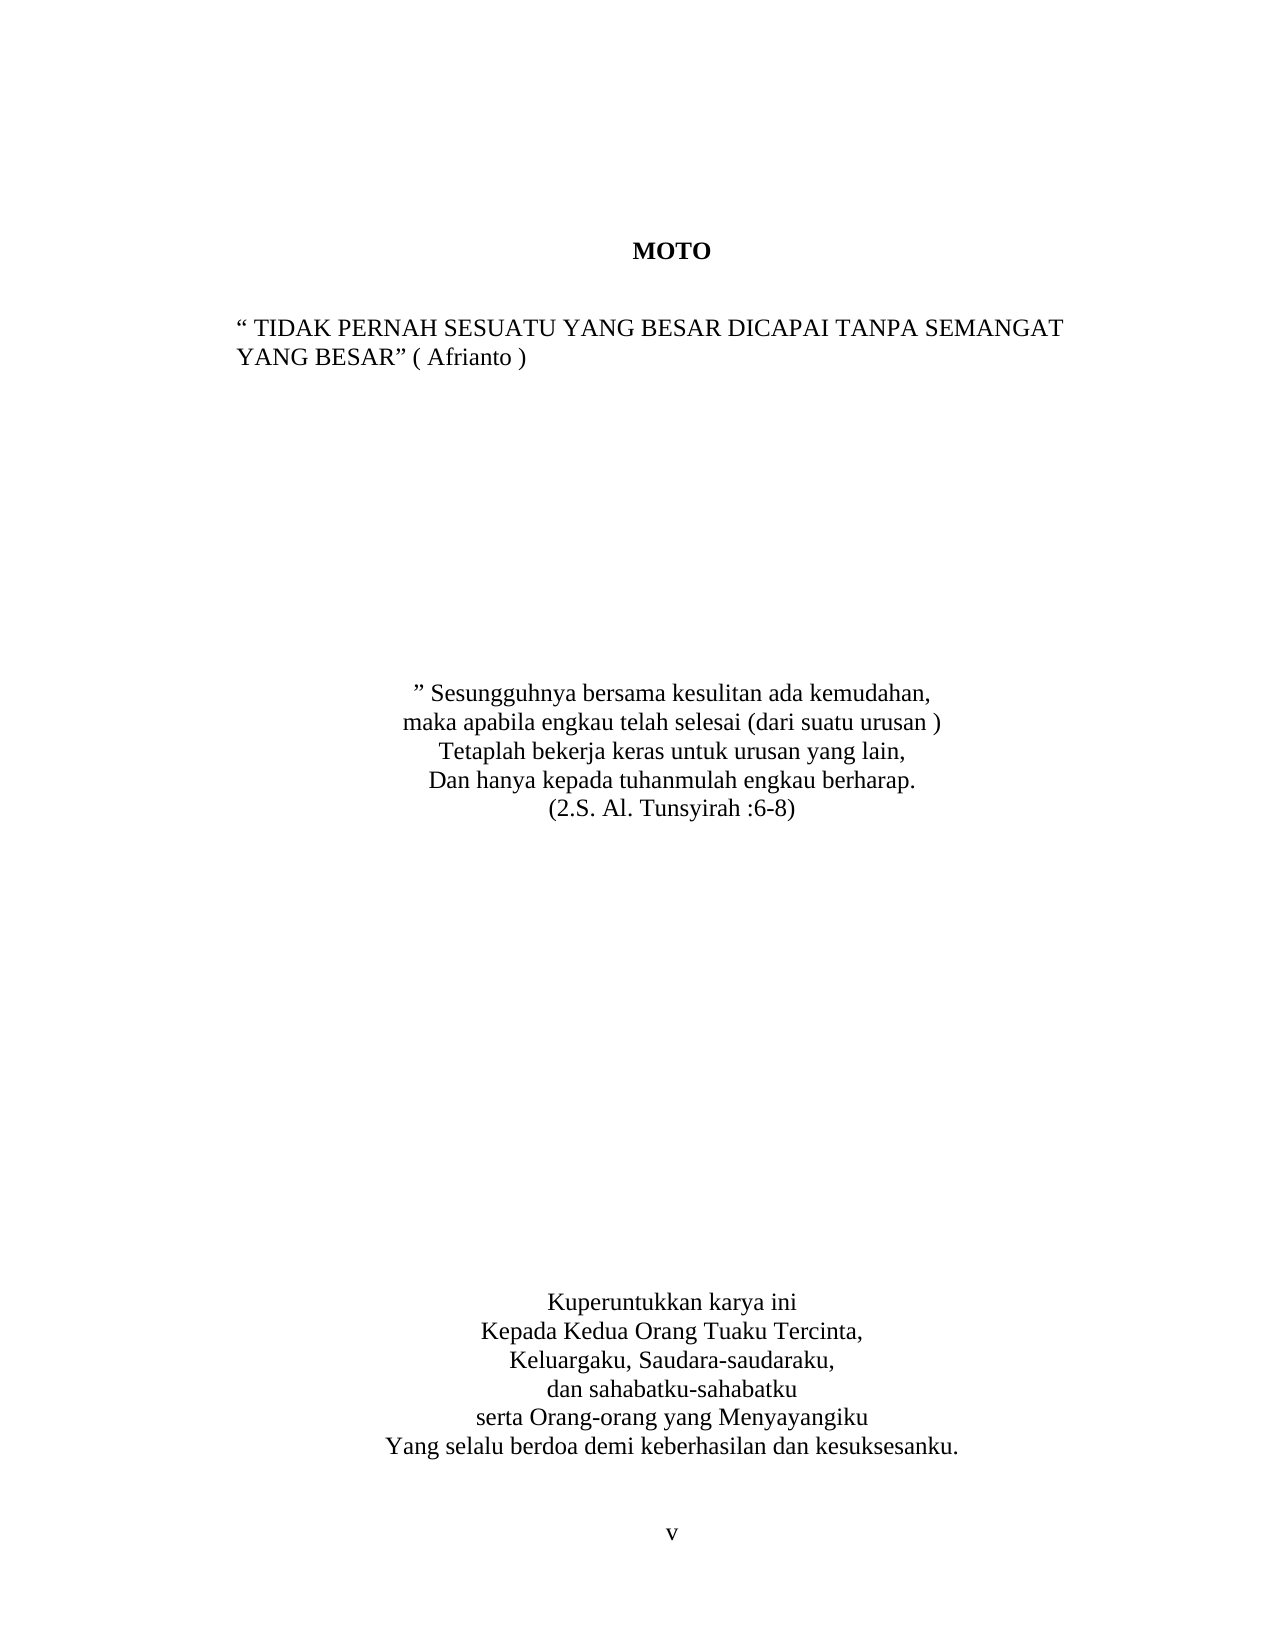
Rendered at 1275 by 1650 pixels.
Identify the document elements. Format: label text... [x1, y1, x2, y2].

text serta Orang-orang yang Menyayangiku [236, 1402, 1107, 1431]
text Kepada Kedua Orang Tuaku Tercinta, [236, 1316, 1107, 1345]
text Yang selalu berdoa demi keberhasilan dan kesuksesanku. [236, 1431, 1107, 1460]
text ” Sesungguhnya bersama kesulitan ada kemudahan, [236, 678, 1107, 707]
text maka apabila engkau telah selesai (dari suatu urusan ) [236, 707, 1107, 736]
text Kuperuntukkan karya ini [236, 1287, 1107, 1316]
text Tetaplah bekerja keras untuk urusan yang lain, [236, 736, 1107, 765]
text “ TIDAK PERNAH SESUATU YANG BESAR DICAPAI TANPA SEMANGAT YANG BESAR” ( Afrianto ) [236, 313, 1107, 370]
text Dan hanya kepada tuhanmulah engkau berharap. [236, 765, 1107, 793]
text MOTO [236, 236, 1107, 265]
text Keluargaku, Saudara-saudaraku, [236, 1345, 1107, 1374]
text (2.S. Al. Tunsyirah :6-8) [236, 793, 1107, 822]
text dan sahabatku-sahabatku [236, 1374, 1107, 1402]
